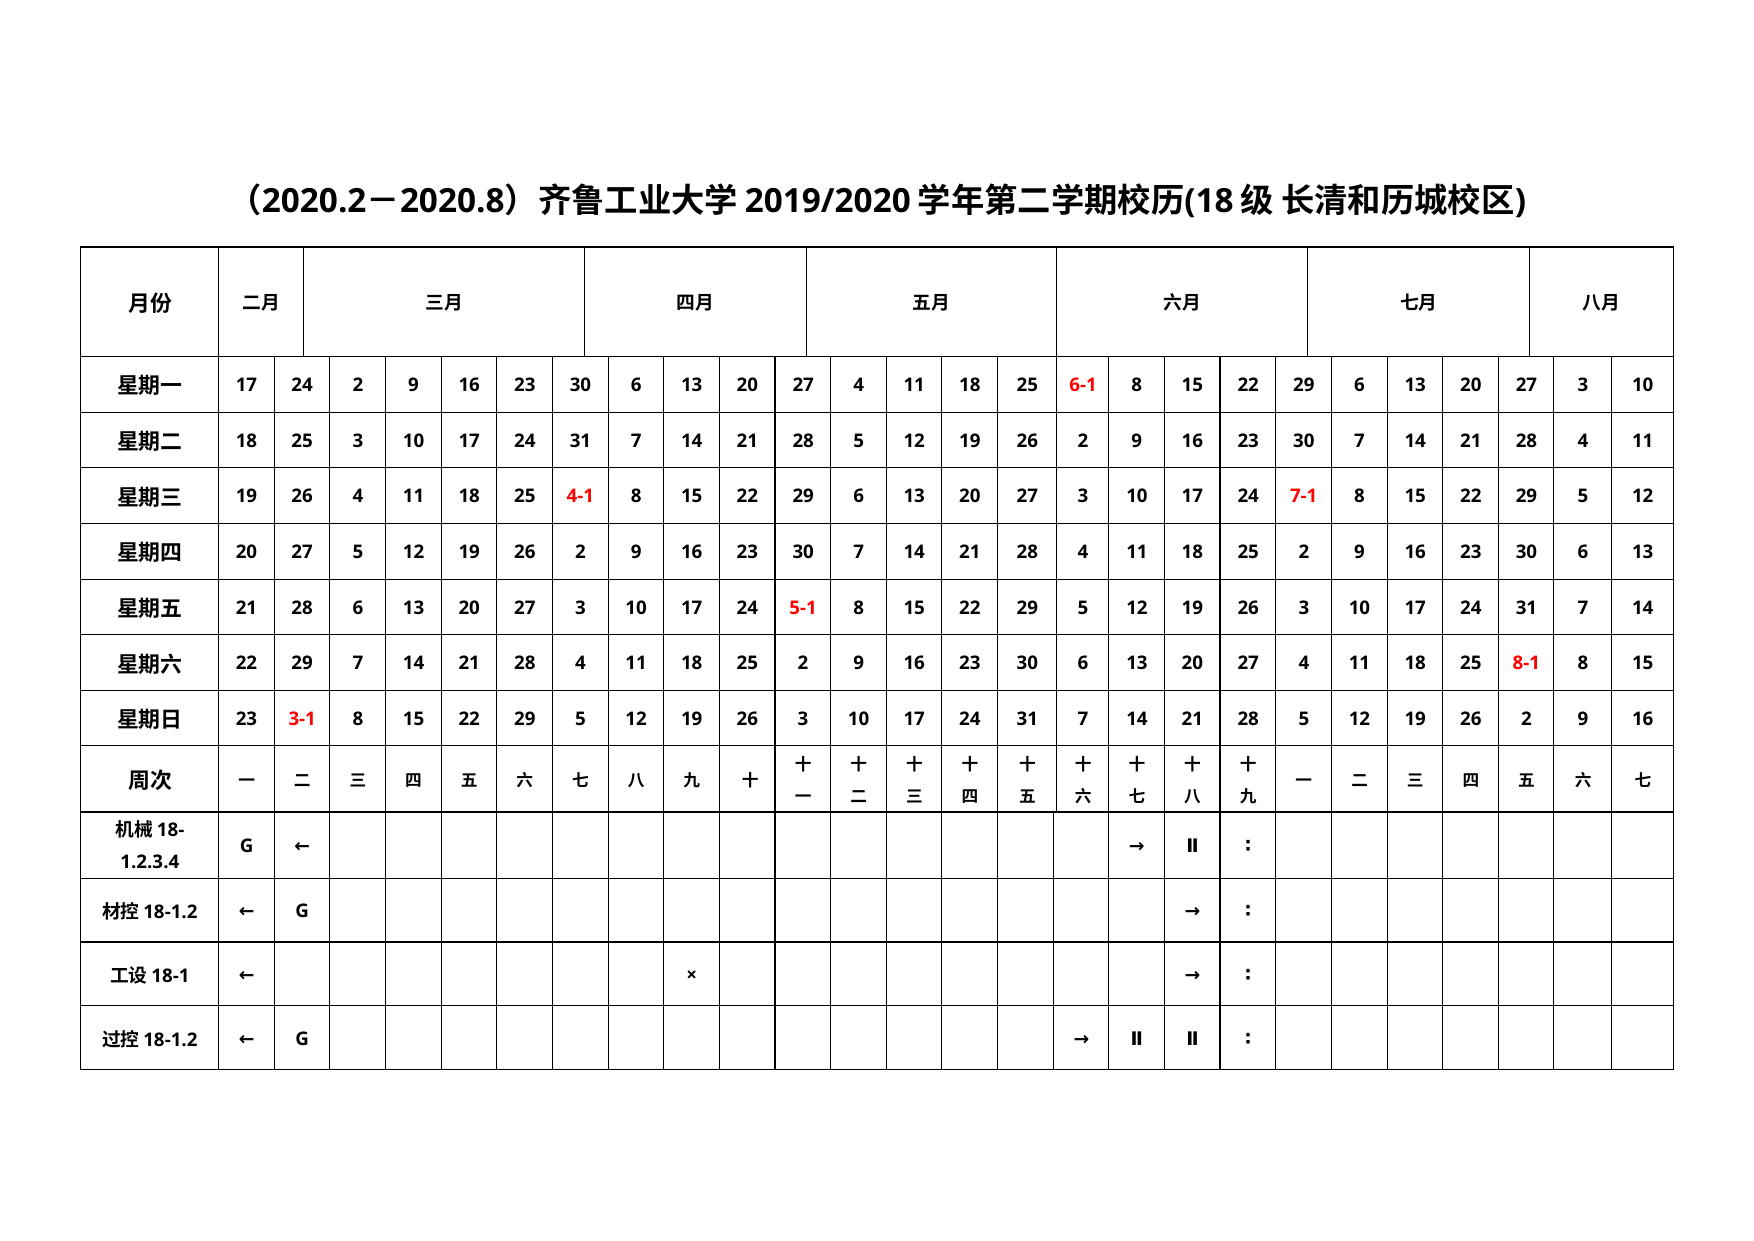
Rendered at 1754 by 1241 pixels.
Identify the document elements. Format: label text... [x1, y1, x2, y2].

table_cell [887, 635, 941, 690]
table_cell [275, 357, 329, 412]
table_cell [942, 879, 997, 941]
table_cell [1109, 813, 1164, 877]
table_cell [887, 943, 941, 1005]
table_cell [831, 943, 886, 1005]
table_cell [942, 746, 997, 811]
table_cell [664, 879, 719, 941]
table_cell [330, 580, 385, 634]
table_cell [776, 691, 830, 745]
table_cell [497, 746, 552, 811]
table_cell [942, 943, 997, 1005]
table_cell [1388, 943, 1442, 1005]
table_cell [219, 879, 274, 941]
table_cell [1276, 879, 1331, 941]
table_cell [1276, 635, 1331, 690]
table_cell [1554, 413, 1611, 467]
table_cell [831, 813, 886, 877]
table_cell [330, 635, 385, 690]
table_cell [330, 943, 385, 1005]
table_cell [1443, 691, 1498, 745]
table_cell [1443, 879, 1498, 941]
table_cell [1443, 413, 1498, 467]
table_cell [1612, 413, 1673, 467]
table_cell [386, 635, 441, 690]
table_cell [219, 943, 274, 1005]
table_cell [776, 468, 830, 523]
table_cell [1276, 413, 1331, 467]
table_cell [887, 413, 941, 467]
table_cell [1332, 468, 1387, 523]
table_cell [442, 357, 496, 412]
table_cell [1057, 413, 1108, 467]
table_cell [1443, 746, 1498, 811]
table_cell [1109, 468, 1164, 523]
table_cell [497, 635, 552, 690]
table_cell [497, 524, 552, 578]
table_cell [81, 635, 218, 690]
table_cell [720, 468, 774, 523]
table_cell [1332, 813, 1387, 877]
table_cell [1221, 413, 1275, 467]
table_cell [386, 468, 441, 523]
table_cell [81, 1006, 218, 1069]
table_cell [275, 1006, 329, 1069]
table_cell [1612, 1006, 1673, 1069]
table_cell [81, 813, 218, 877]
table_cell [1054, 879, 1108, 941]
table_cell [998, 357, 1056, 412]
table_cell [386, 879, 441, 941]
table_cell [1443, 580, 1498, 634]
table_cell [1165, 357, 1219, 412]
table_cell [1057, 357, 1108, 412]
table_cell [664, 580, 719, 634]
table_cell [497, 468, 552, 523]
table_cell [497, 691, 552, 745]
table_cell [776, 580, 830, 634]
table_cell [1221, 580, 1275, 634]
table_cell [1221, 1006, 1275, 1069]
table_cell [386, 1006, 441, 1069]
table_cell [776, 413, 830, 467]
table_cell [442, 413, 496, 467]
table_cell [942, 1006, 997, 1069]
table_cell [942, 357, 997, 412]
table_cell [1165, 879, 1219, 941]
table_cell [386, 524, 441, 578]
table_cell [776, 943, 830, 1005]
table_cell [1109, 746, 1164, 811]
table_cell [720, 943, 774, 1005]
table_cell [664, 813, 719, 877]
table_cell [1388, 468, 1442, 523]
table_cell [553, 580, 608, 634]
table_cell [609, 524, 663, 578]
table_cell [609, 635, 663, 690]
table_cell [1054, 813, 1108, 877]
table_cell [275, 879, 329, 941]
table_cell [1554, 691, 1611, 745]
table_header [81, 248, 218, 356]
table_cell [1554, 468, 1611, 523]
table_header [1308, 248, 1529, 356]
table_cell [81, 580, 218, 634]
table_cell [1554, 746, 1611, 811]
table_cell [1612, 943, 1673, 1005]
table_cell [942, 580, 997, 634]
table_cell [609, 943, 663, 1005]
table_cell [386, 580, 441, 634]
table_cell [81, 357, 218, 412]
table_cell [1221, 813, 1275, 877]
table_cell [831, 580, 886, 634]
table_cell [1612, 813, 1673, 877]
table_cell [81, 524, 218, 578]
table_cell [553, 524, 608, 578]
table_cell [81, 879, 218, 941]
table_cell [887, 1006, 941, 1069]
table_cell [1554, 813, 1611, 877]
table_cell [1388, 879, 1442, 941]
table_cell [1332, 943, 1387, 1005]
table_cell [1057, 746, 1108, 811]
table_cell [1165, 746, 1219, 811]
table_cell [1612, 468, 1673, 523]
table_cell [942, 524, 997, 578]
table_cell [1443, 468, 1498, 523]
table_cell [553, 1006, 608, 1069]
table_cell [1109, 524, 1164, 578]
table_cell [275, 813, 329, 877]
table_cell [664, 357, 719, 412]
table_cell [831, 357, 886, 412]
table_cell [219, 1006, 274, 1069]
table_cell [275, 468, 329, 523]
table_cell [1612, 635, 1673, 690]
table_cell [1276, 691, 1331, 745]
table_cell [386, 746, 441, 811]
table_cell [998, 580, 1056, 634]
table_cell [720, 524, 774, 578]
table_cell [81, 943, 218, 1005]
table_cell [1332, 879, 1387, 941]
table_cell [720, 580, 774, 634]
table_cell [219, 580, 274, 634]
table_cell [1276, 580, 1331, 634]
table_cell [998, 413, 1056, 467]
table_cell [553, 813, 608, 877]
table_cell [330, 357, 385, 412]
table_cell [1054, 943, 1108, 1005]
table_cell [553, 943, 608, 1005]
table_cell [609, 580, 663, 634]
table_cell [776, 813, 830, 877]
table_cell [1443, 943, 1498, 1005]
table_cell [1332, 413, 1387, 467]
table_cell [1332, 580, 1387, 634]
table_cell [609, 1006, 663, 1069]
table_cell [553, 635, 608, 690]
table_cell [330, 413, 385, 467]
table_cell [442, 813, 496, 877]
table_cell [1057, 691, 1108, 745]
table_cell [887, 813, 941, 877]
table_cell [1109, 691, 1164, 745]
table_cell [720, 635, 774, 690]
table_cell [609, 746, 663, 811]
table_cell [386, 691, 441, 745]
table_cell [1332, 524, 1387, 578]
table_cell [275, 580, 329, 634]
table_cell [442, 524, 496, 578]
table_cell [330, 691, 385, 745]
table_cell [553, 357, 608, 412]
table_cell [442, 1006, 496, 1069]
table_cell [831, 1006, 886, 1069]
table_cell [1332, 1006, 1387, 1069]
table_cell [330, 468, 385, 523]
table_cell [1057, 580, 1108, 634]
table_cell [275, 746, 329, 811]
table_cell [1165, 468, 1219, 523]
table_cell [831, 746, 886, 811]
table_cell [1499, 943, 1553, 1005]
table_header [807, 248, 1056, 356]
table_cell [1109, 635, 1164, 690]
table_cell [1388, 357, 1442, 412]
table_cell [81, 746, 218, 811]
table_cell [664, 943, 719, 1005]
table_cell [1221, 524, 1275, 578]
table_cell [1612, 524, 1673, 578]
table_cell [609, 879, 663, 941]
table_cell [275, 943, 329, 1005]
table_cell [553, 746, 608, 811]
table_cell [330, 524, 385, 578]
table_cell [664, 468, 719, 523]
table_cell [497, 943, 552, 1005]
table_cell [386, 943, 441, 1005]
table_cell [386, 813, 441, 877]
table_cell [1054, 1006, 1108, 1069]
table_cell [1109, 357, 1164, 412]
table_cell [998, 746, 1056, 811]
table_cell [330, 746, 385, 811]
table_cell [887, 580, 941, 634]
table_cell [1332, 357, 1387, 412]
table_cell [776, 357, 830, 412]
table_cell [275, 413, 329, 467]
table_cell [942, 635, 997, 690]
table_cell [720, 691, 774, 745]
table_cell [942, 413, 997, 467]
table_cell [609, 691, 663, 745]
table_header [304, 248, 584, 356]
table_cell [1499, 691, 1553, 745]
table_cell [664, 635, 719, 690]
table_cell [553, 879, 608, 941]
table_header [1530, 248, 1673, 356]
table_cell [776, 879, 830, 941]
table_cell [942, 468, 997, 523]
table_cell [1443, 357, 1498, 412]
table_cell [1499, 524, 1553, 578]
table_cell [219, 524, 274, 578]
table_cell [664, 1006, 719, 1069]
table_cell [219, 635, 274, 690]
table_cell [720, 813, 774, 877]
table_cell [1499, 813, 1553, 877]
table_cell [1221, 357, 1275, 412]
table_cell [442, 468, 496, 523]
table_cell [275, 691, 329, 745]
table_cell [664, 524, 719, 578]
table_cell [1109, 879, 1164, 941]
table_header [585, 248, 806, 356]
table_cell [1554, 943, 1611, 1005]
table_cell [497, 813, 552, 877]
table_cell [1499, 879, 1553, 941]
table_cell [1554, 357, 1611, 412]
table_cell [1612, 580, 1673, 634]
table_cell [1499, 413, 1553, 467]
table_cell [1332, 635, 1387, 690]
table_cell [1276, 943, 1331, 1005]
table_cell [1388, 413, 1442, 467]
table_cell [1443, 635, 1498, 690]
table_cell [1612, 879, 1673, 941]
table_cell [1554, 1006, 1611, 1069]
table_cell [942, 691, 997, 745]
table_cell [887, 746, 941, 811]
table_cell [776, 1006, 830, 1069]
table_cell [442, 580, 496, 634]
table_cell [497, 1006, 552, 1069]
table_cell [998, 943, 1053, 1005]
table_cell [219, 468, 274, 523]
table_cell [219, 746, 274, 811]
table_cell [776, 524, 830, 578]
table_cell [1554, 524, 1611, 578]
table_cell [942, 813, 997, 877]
text （2020.2－2020.8）齐鲁工业大学2019/2020学年第二学期校历(18级 长清和历城校区) [187, 165, 1566, 230]
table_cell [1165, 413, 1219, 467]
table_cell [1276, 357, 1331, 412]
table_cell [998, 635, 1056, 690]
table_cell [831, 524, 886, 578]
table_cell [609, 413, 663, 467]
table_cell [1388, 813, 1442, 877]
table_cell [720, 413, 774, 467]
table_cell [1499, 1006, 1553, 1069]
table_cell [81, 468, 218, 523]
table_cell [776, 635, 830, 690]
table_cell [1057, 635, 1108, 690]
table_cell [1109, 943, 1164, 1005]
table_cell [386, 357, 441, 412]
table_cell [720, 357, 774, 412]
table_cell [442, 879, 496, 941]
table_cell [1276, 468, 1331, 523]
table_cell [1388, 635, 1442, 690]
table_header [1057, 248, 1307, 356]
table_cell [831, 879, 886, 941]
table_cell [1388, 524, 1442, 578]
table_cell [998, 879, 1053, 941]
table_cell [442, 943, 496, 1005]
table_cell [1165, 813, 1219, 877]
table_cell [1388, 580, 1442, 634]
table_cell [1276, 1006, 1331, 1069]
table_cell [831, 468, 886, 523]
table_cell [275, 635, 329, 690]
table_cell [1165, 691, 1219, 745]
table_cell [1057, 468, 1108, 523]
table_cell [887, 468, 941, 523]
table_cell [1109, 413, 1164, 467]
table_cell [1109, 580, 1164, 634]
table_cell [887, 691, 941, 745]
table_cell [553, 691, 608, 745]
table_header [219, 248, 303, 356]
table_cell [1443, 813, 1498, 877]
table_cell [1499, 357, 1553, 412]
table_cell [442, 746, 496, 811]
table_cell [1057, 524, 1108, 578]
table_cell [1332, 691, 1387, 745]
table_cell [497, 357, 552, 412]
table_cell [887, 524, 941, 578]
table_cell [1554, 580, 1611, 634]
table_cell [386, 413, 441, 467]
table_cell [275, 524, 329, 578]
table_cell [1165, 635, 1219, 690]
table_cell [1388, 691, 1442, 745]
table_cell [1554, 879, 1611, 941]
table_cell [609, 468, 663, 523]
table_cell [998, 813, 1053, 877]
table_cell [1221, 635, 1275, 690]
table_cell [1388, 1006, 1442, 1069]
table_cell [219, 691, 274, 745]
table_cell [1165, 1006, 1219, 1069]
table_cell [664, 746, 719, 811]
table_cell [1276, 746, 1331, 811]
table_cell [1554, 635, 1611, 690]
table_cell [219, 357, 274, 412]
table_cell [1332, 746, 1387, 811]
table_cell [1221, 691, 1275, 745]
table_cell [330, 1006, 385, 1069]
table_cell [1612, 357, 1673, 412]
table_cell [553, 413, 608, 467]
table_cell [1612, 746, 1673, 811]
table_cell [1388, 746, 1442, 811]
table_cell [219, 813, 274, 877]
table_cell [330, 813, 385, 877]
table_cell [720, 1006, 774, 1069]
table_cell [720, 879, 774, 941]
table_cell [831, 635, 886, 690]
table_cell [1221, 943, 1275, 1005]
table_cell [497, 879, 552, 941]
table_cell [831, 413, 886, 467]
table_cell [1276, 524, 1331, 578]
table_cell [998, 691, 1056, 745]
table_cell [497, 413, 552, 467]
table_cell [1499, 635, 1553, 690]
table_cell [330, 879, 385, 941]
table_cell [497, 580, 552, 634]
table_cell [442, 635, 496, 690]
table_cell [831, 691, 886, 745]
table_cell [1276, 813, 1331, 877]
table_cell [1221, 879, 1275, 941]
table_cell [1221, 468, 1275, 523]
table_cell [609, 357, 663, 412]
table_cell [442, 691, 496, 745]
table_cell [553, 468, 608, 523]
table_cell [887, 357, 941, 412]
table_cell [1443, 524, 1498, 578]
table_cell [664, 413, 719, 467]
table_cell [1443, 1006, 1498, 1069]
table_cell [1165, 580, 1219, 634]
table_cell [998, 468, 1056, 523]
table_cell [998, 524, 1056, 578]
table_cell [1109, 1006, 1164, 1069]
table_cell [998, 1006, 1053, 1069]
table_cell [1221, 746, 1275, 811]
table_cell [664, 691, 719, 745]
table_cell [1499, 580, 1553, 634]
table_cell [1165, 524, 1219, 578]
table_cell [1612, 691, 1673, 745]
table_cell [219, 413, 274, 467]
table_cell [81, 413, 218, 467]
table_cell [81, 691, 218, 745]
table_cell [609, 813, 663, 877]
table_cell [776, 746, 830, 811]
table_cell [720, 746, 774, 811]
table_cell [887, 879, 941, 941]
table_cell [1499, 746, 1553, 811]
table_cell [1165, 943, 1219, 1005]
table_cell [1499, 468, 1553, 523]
